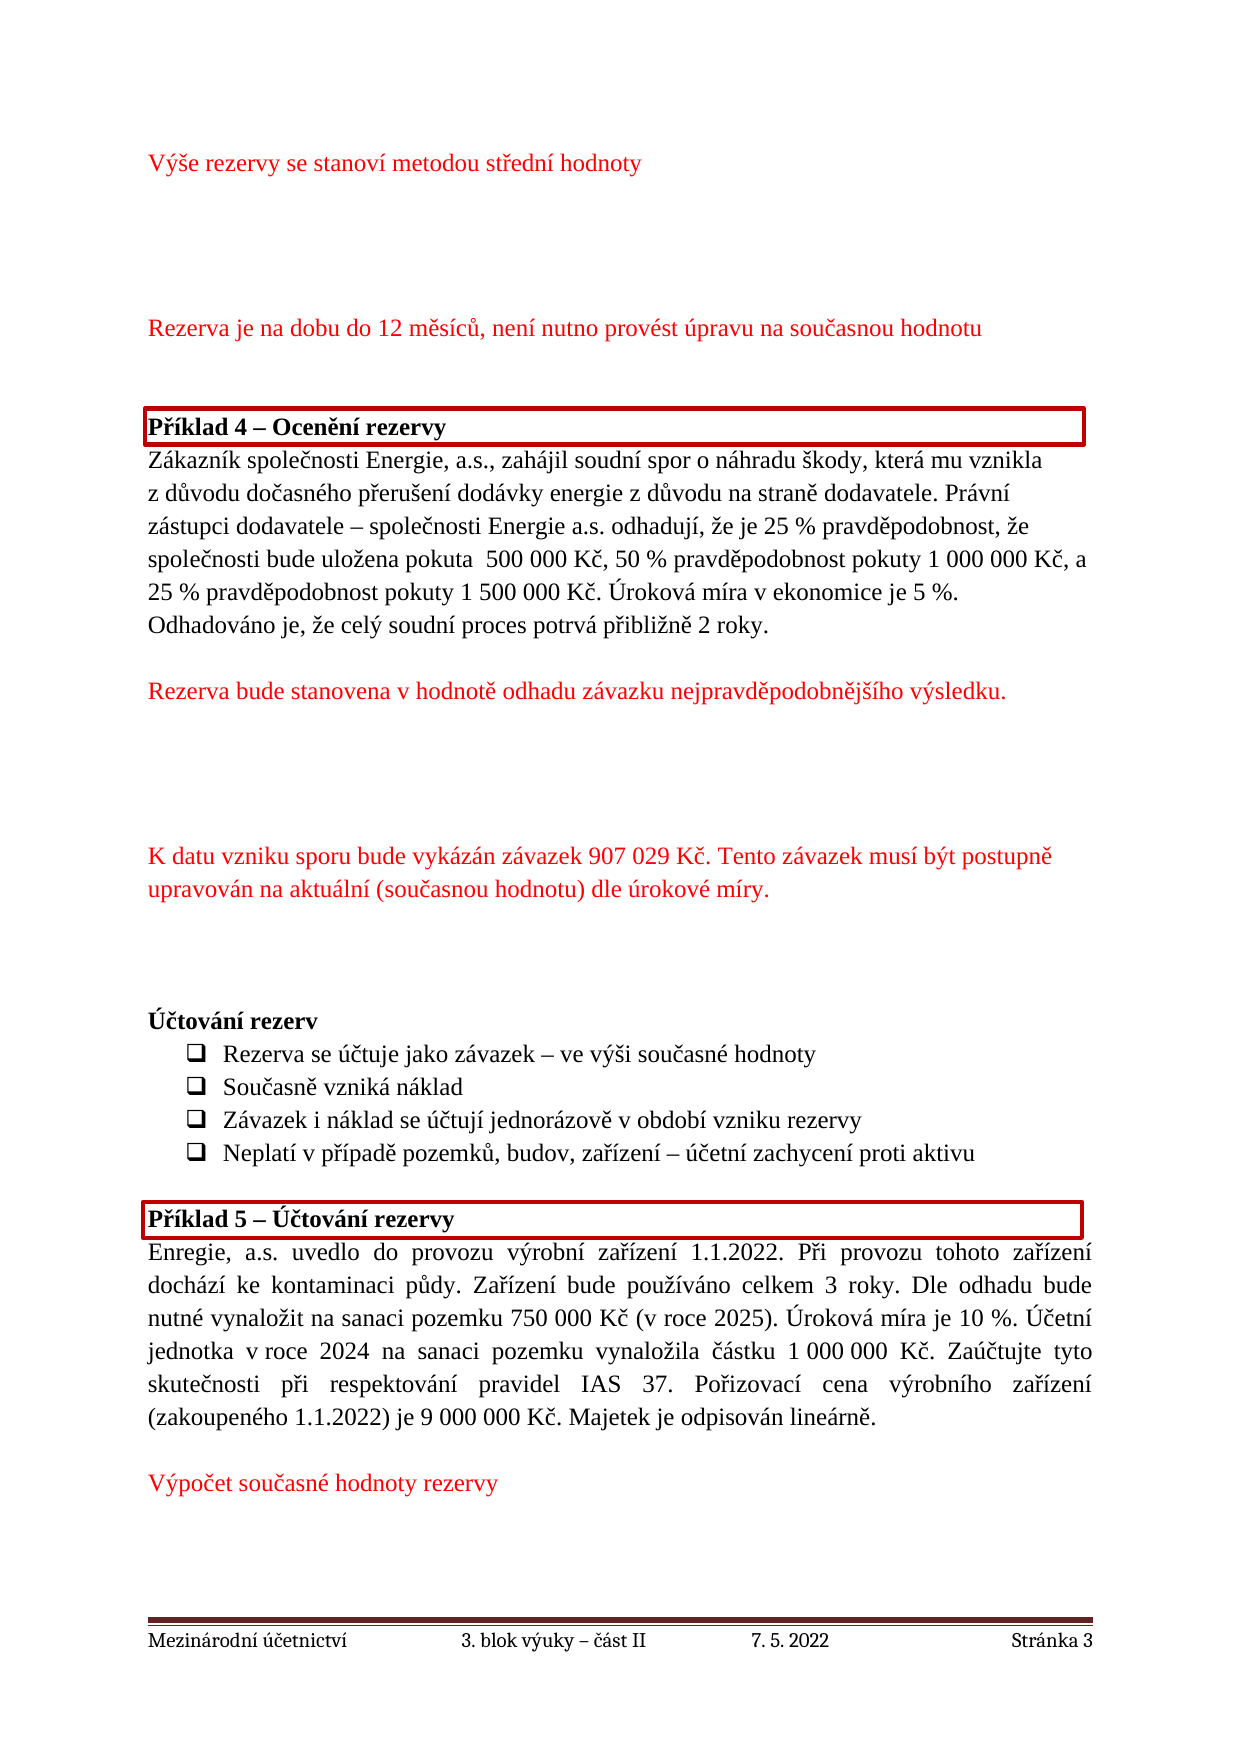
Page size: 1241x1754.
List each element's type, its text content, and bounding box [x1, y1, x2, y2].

text Enregie, a.s. uvedlo do provozu výrobní zařízení 1.1.2022. Při provozu tohoto zařízení dochází ke kontaminaci půdy. Zařízení bude používáno celkem 3 roky. Dle odhadu bude nutné vynaložit na sanaci pozemku 750 000 Kč (v roce 2025). Úroková míra je 10 %. Účetní jednotka v roce 2024 na sanaci pozemku vynaložila částku 1 000 000 Kč. Zaúčtujte tyto skutečnosti při respektování pravidel IAS 37. Pořizovací cena výrobního zařízení (zakoupeného 1.1.2022) je 9 000 000 Kč. Majetek je odpisován lineárně. [148, 1237, 1093, 1431]
text Příklad 5 – Účtování rezervy [148, 1204, 1080, 1233]
text Rezerva je na dobu do 12 měsíců, není nutno provést úpravu na současnou hodnotu [148, 313, 1093, 341]
text Výše rezervy se stanoví metodou střední hodnoty [148, 148, 1093, 176]
text Účtování rezerv [148, 1006, 1093, 1035]
text Příklad 4 – Ocenění rezervy [148, 412, 1082, 441]
list Rezerva se účtuje jako závazek – ve výši současné hodnoty [185, 1039, 1093, 1068]
text K datu vzniku sporu bude vykázán závazek 907 029 Kč. Tento závazek musí být postupně upravován na aktuální (současnou hodnotu) dle úrokové míry. [148, 841, 1093, 903]
text Zákazník společnosti Energie, a.s., zahájil soudní spor o náhradu škody, která mu vznikla z důvodu dočasného přerušení dodávky energie z důvodu na straně dodavatele. Právní zástupci dodavatele – společnosti Energie a.s. odhadují, že je 25 % pravděpodobnost, že společnosti bude uložena pokuta 500 000 Kč, 50 % pravděpodobnost pokuty 1 000 000 Kč, a 25 % pravděpodobnost pokuty 1 500 000 Kč. Úroková míra v ekonomice je 5 %. Odhadováno je, že celý soudní proces potrvá přibližně 2 roky. [148, 445, 1093, 639]
list Závazek i náklad se účtují jednorázově v období vzniku rezervy [185, 1105, 1093, 1134]
text Výpočet současné hodnoty rezervy [148, 1468, 1093, 1497]
list Neplatí v případě pozemků, budov, zařízení – účetní zachycení proti aktivu [185, 1138, 1093, 1167]
list Současně vzniká náklad [185, 1072, 1093, 1101]
text Rezerva bude stanovena v hodnotě odhadu závazku nejpravděpodobnějšího výsledku. [148, 676, 1093, 705]
